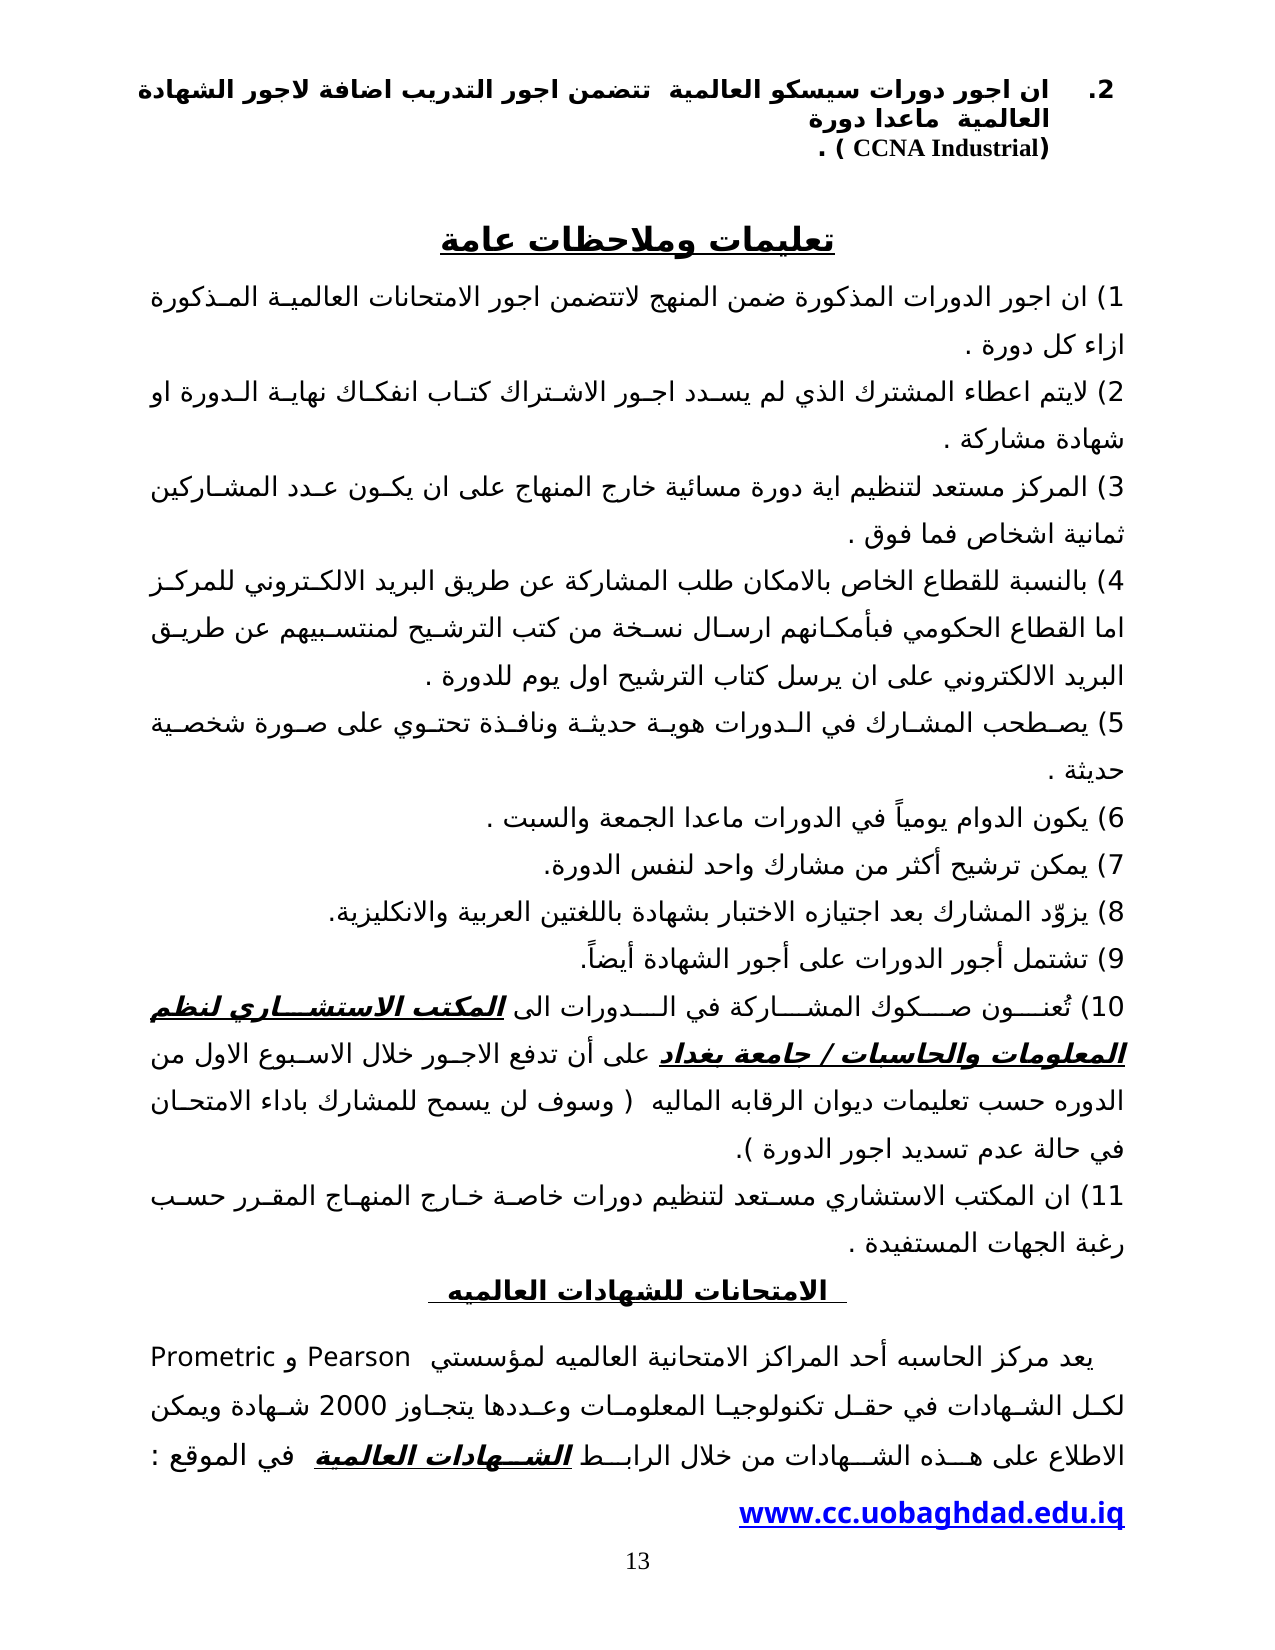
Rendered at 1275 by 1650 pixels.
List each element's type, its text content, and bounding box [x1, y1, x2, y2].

text 10) تُعنون صكوك المشاركة في الدورات الى المكتب الاستشاري لنظم المعلومات والحاسبات / جامعة بغداد على أن تدفع الاجور خلال الاسبوع الاول من الدوره حسب تعليمات ديوان الرقابه الماليه ( وسوف لن يسمح للمشارك باداء الامتحان في حالة عدم تسديد اجور الدورة ). [150, 991, 1125, 1164]
text 2) لايتم اعطاء المشترك الذي لم يسدد اجور الاشتراك كتاب انفكاك نهاية الدورة او شهادة مشاركة . [150, 376, 1125, 455]
text يعد مركز الحاسبه أحد المراكز الامتحانية العالميه لمؤسستي Pearson و Prometric لكل الشهادات في حقل تكنولوجيا المعلومات وعددها يتجاوز 2000 شهادة ويمكن الاطلاع على هذه الشهادات من خلال الرابط الشهادات العالمية في الموقع : www.cc.uobaghdad.edu.iq [150, 1337, 1125, 1532]
text 3) المركز مستعد لتنظيم اية دورة مسائية خارج المنهاج على ان يكون عدد المشاركين ثمانية اشخاص فما فوق . [150, 471, 1125, 550]
text 1) ان اجور الدورات المذكورة ضمن المنهج لاتتضمن اجور الامتحانات العالمية المذكورة ازاء كل دورة . [150, 282, 1125, 361]
text 6) يكون الدوام يومياً في الدورات ماعدا الجمعة والسبت . [150, 802, 1125, 833]
text 7) يمكن ترشيح أكثر من مشارك واحد لنفس الدورة. [150, 849, 1125, 881]
list ان اجور دورات سيسكو العالمية تتضمن اجور التدريب اضافة لاجور الشهادة العالمية ماعدا دورة (CCNA Industrial ) . [94, 75, 1087, 163]
text 5) يصطحب المشارك في الدورات هوية حديثة ونافذة تحتوي على صورة شخصية حديثة . [150, 707, 1125, 786]
text تعليمات وملاحظات عامة [150, 220, 1125, 259]
text 9) تشتمل أجور الدورات على أجور الشهادة أيضاً. [150, 944, 1125, 975]
text 11) ان المكتب الاستشاري مستعد لتنظيم دورات خاصة خارج المنهاج المقرر حسب رغبة الجهات المستفيدة . [150, 1180, 1125, 1259]
text الامتحانات للشهادات العالميه [150, 1275, 1125, 1306]
text 4) بالنسبة للقطاع الخاص بالامكان طلب المشاركة عن طريق البريد الالكتروني للمركز اما القطاع الحكومي فبأمكانهم ارسال نسخة من كتب الترشيح لمنتسبيهم عن طريق البريد الالكتروني على ان يرسل كتاب الترشيح اول يوم للدورة . [150, 565, 1125, 692]
text 8) يزوّد المشارك بعد اجتيازه الاختبار بشهادة باللغتين العربية والانكليزية. [150, 896, 1125, 928]
